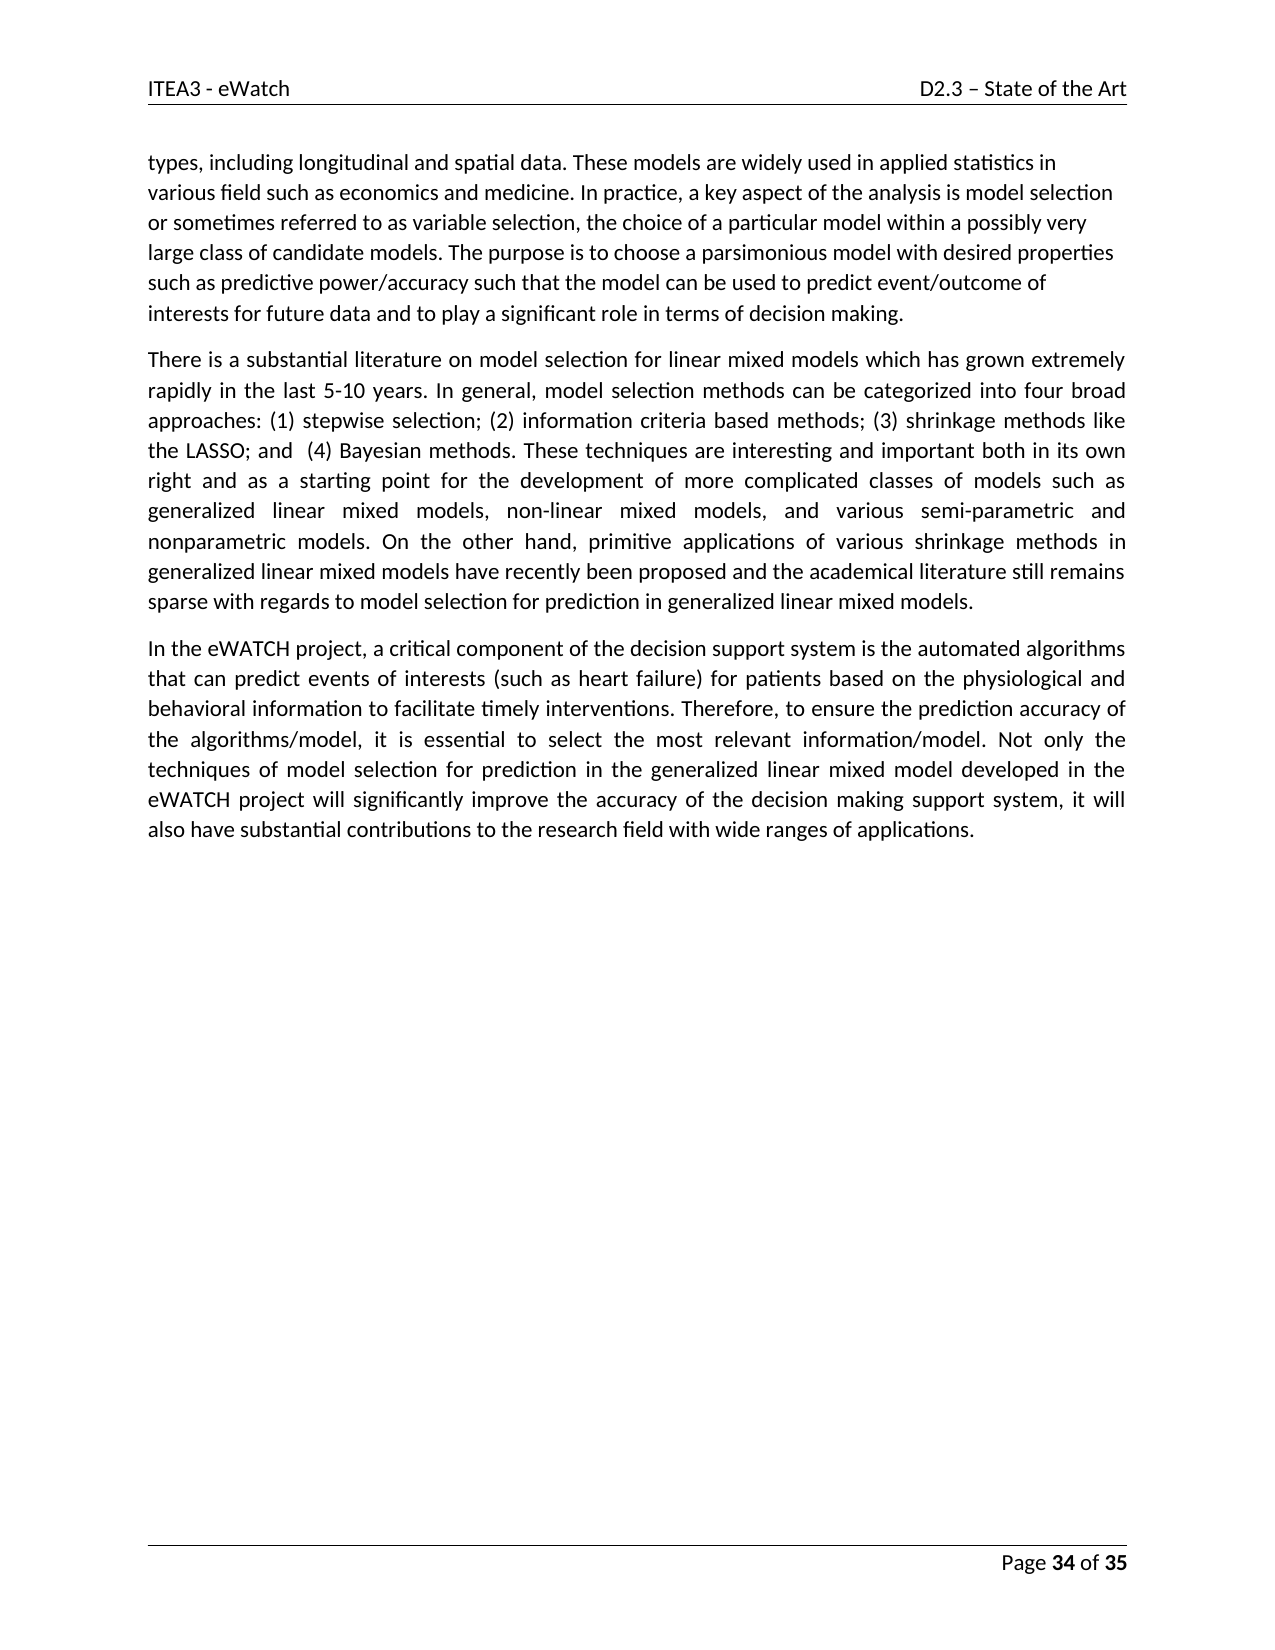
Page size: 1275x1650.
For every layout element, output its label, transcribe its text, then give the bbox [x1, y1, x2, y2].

text There is a substantial literature on model selection for linear mixed models which has grown extremely rapidly in the last 5-10 years. In general, model selection methods can be categorized into four broad approaches: (1) stepwise selection; (2) information criteria based methods; (3) shrinkage methods like the LASSO; and (4) Bayesian methods. These techniques are interesting and important both in its own right and as a starting point for the development of more complicated classes of models such as generalized linear mixed models, non-linear mixed models, and various semi-parametric and nonparametric models. On the other hand, primitive applications of various shrinkage methods in generalized linear mixed models have recently been proposed and the academical literature still remains sparse with regards to model selection for prediction in generalized linear mixed models. [148, 346, 1127, 615]
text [148, 148, 1127, 327]
text In the eWATCH project, a critical component of the decision support system is the automated algorithms that can predict events of interests (such as heart failure) for patients based on the physiological and behavioral information to facilitate timely interventions. Therefore, to ensure the prediction accuracy of the algorithms/model, it is essential to select the most relevant information/model. Not only the techniques of model selection for prediction in the generalized linear mixed model developed in the eWATCH project will significantly improve the accuracy of the decision making support system, it will also have substantial contributions to the research field with wide ranges of applications. [148, 634, 1127, 843]
